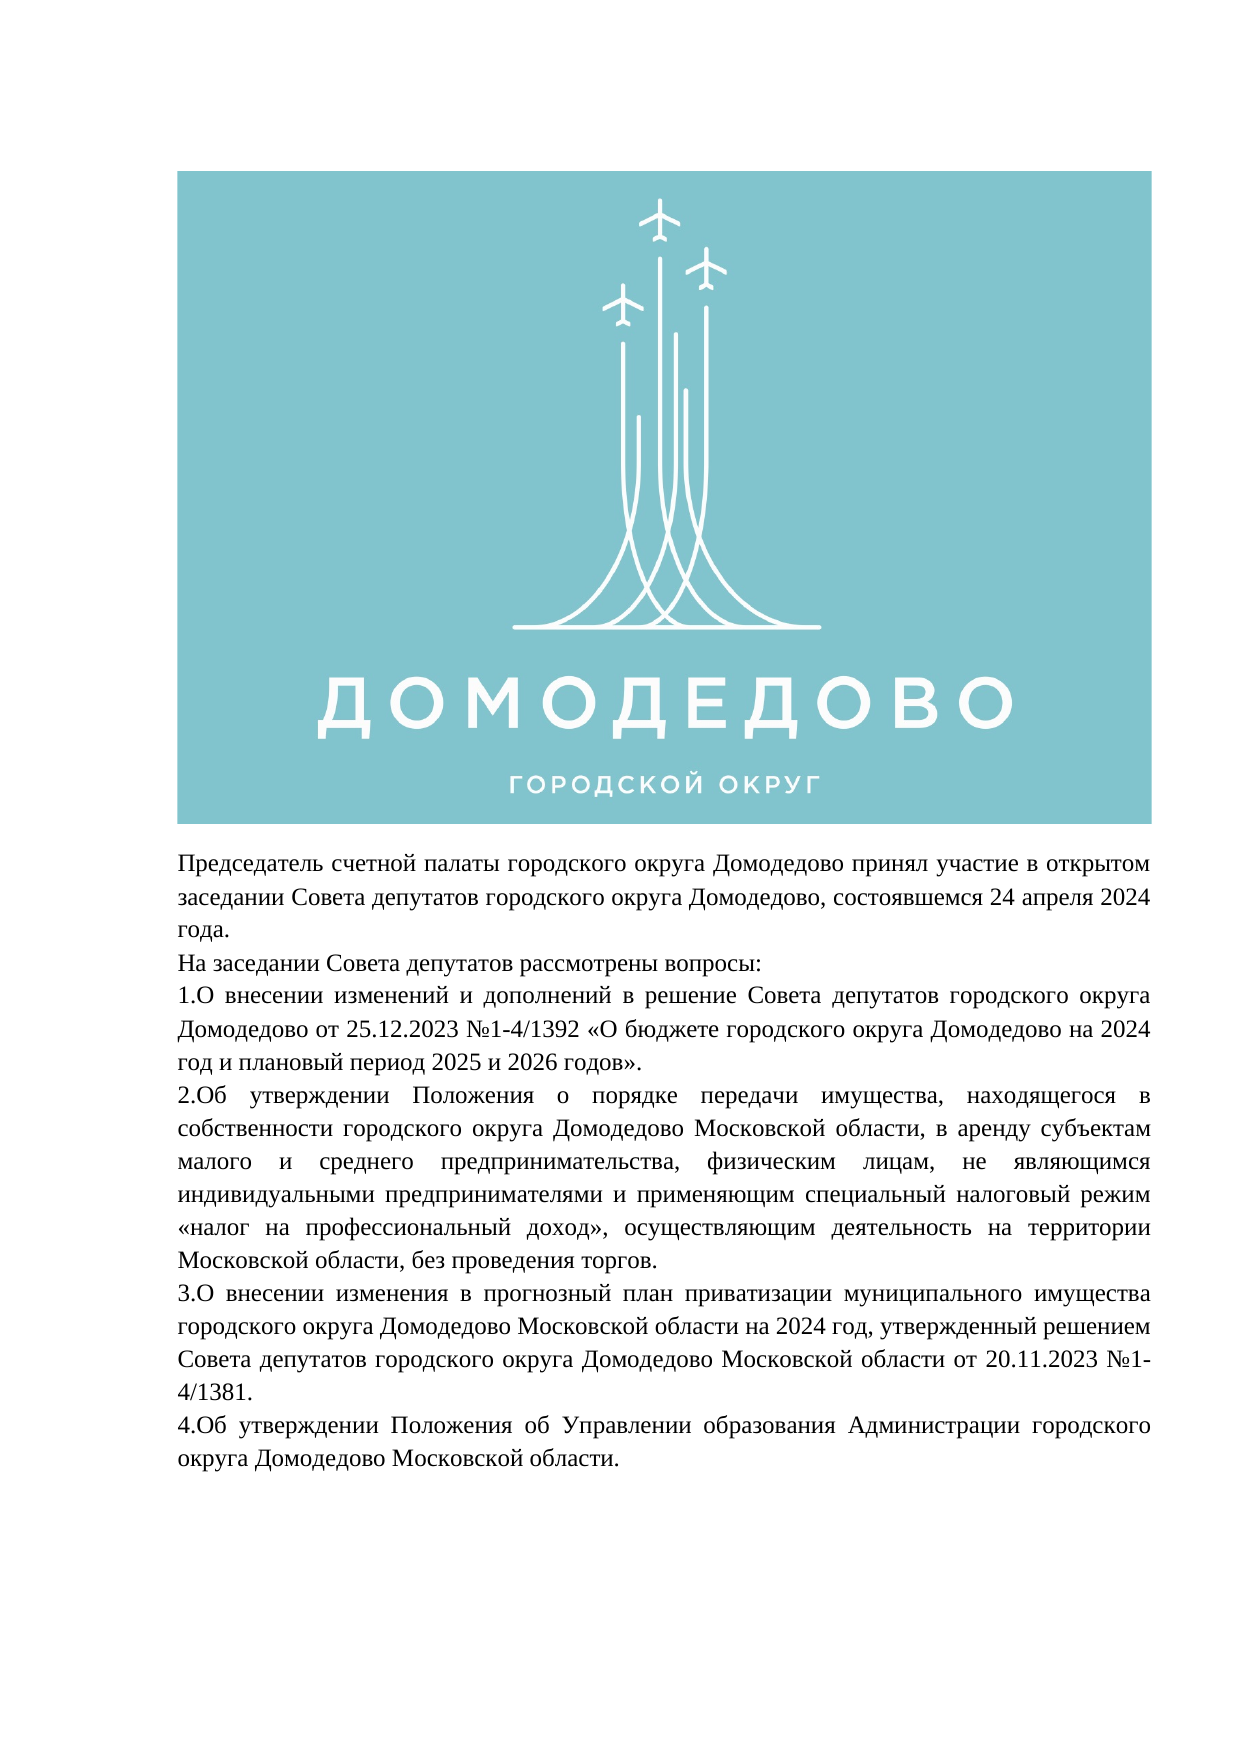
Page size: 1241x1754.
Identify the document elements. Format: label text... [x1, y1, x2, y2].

text 2.Об утверждении Положения о порядке передачи имущества, находящегося в собственности городского округа Домодедово Московской области, в аренду субъектам малого и среднего предпринимательства, физическим лицам, не являющимся индивидуальными предпринимателями и применяющим специальный налоговый режим «налог на профессиональный доход», осуществляющим деятельность на территории Московской области, без проведения торгов. [177, 1080, 1152, 1273]
text На заседании Совета депутатов рассмотрены вопросы: [177, 948, 1152, 976]
picture [177, 171, 1152, 824]
text 4.Об утверждении Положения об Управлении образования Администрации городского округа Домодедово Московской области. [177, 1410, 1152, 1472]
text 3.О внесении изменения в прогнозный план приватизации муниципального имущества городского округа Домодедово Московской области на 2024 год, утвержденный решением Совета депутатов городского округа Домодедово Московской области от 20.11.2023 №1-4/1381. [177, 1278, 1152, 1406]
text Председатель счетной палаты городского округа Домодедово принял участие в открытом заседании Совета депутатов городского округа Домодедово, состоявшемся 24 апреля 2024 года. [177, 848, 1152, 943]
text 1.О внесении изменений и дополнений в решение Совета депутатов городского округа Домодедово от 25.12.2023 №1-4/1392 «О бюджете городского округа Домодедово на 2024 год и плановый период 2025 и 2026 годов». [177, 981, 1152, 1075]
